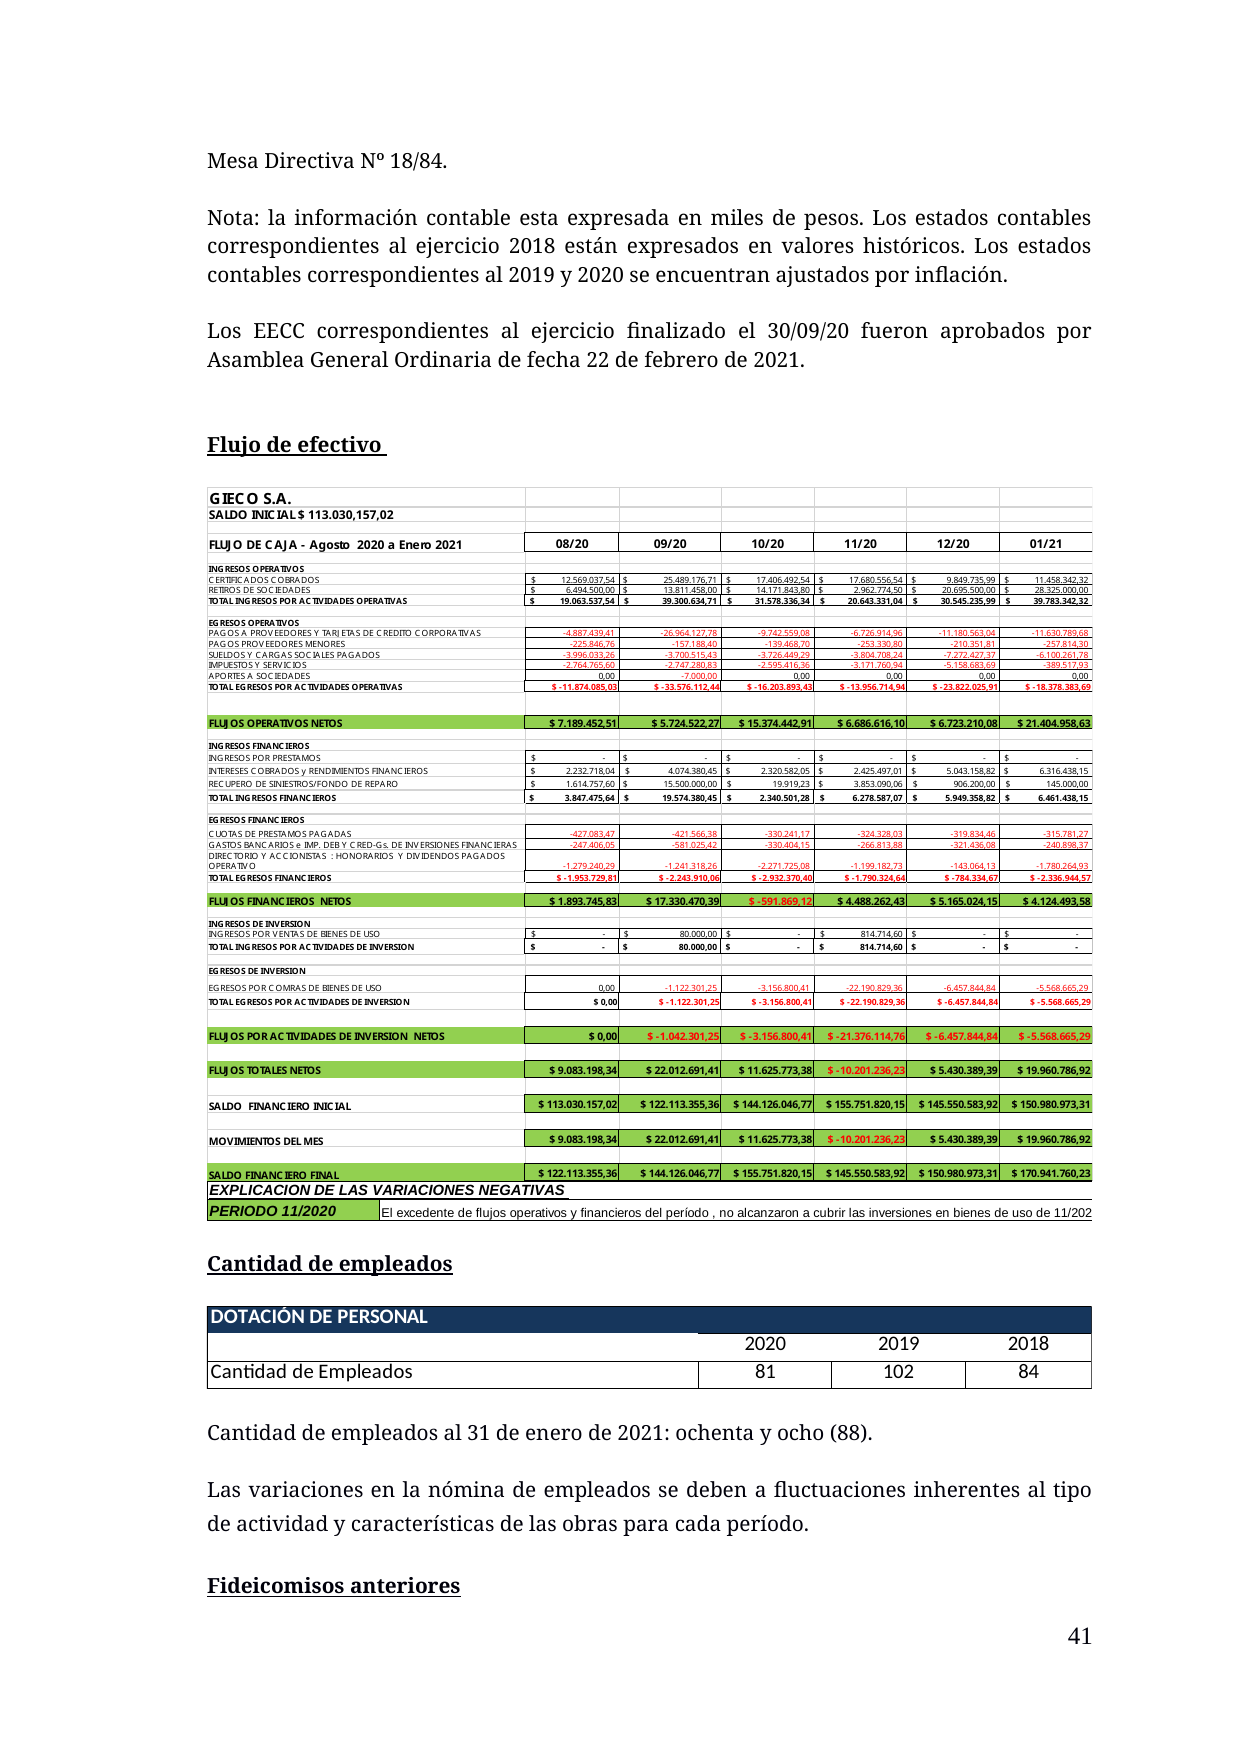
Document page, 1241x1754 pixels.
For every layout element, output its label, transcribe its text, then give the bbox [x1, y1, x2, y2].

text Fideicomisos anteriores [207, 1572, 1092, 1600]
text Cantidad de empleados al 31 de enero de 2021: ochenta y ocho (88). [207, 1418, 1092, 1447]
text Nota: la información contable esta expresada en miles de pesos. Los estados contables correspondientes al ejercicio 2018 están expresados en valores históricos. Los estados contables correspondientes al 2019 y 2020 se encuentran ajustados por inflación. [207, 203, 1092, 288]
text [207, 146, 1092, 174]
text Los EECC correspondientes al ejercicio finalizado el 30/09/20 fueron aprobados por Asamblea General Ordinaria de fecha 22 de febrero de 2021. [207, 317, 1092, 373]
text Flujo de efectivo [207, 430, 1092, 459]
text Las variaciones en la nómina de empleados se deben a fluctuaciones inherentes al tipo de actividad y características de las obras para cada período. [207, 1475, 1092, 1538]
text Cantidad de empleados [207, 1249, 1092, 1278]
